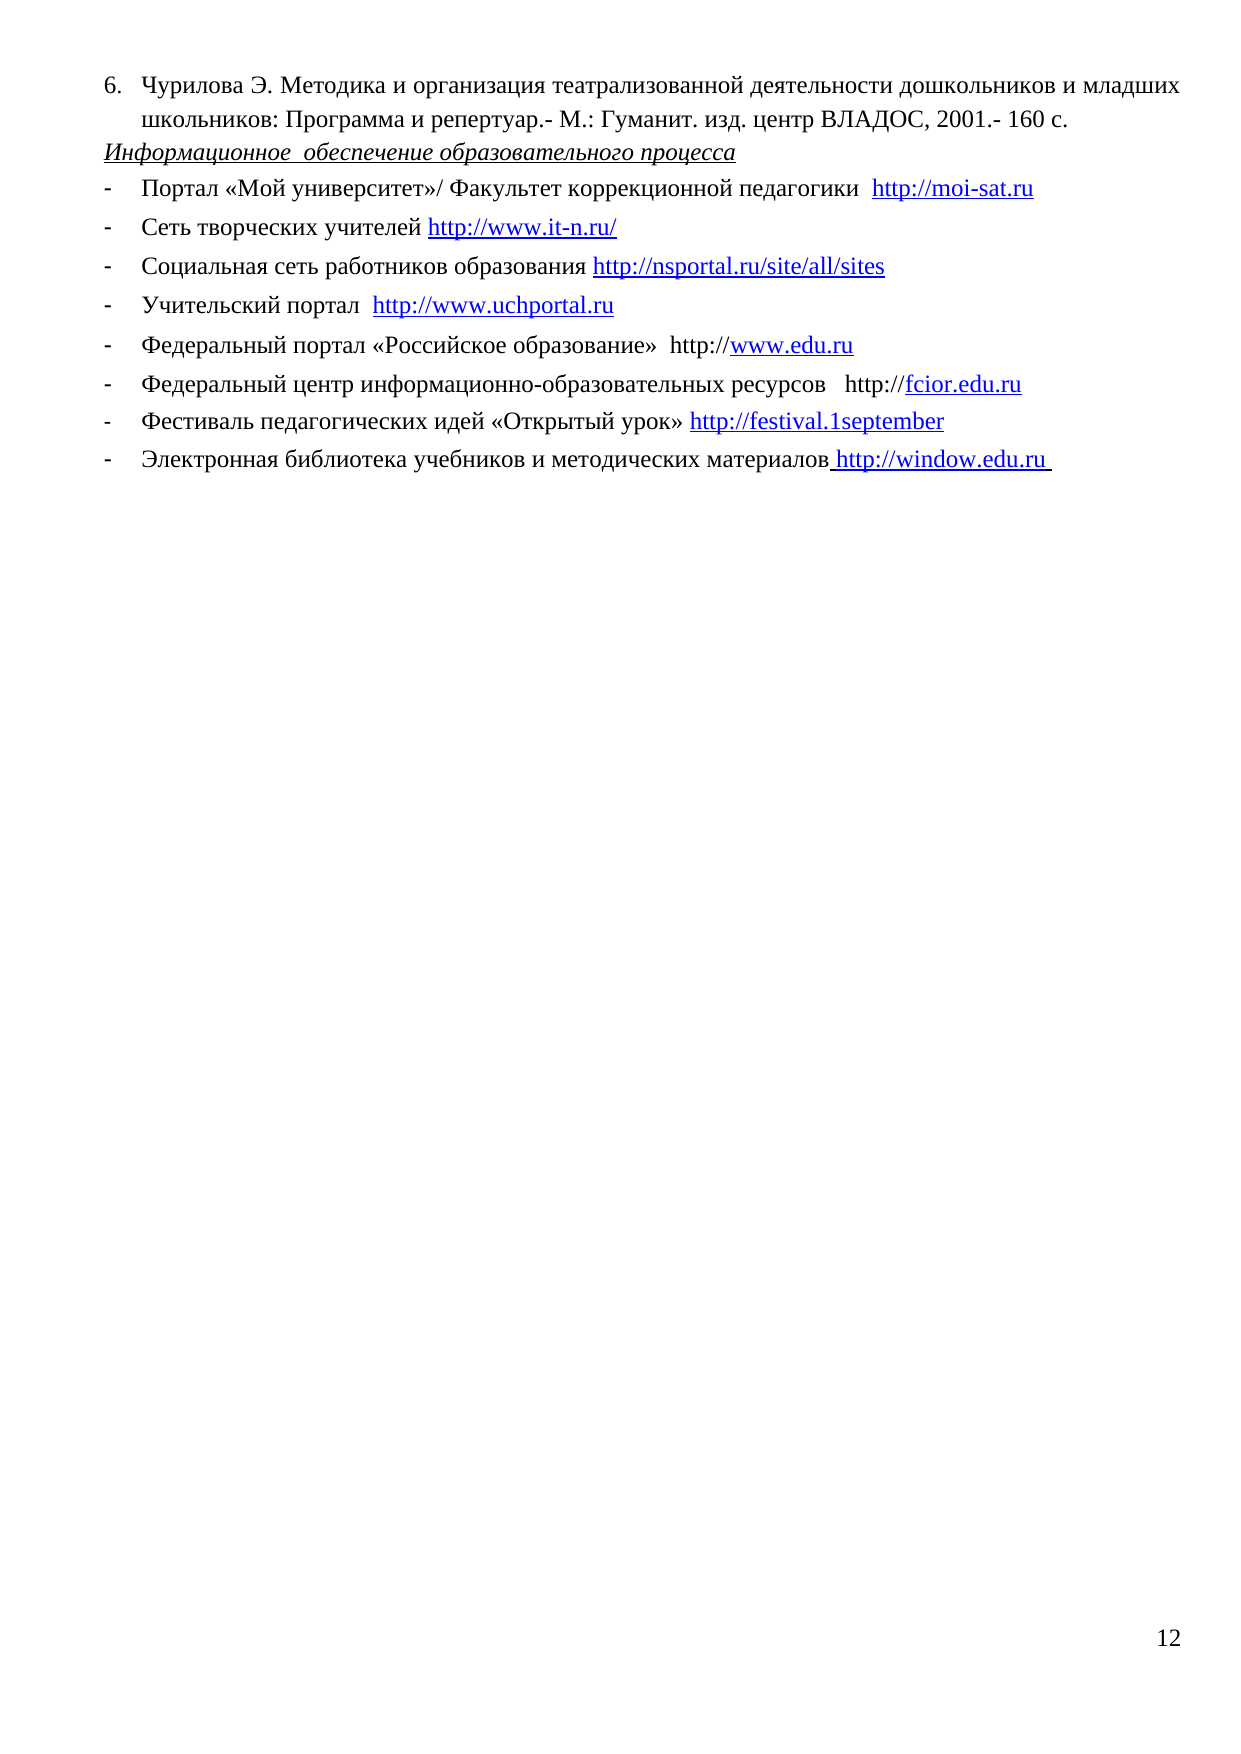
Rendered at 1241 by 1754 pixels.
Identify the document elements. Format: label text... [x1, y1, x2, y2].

text Информационное обеспечение образовательного процесса [103, 137, 1181, 165]
list Чурилова Э. Методика и организация театрализованной деятельности дошкольников и младших школьников: Программа и репертуар.- М.: Гуманит. изд. центр ВЛАДОС, 2001.- 160 с. [103, 71, 1181, 132]
list Фестиваль педагогических идей «Открытый урок» http://festival.1september [103, 405, 1181, 436]
list Учительский портал http://www.uchportal.ru [103, 287, 1181, 321]
list Сеть творческих учителей http://www.it-n.ru/ [103, 209, 1181, 243]
list Федеральный центр информационно-образовательных ресурсов http://fcior.edu.ru [103, 366, 1181, 399]
list Федеральный портал «Российское образование» http://www.edu.ru [103, 326, 1181, 360]
list Портал «Мой университет»/ Факультет коррекционной педагогики http://moi-sat.ru [103, 170, 1181, 204]
list Социальная сеть работников образования http://nsportal.ru/site/all/sites [103, 248, 1181, 282]
list Электронная библиотека учебников и методических материалов http://window.edu.ru [103, 441, 1181, 475]
